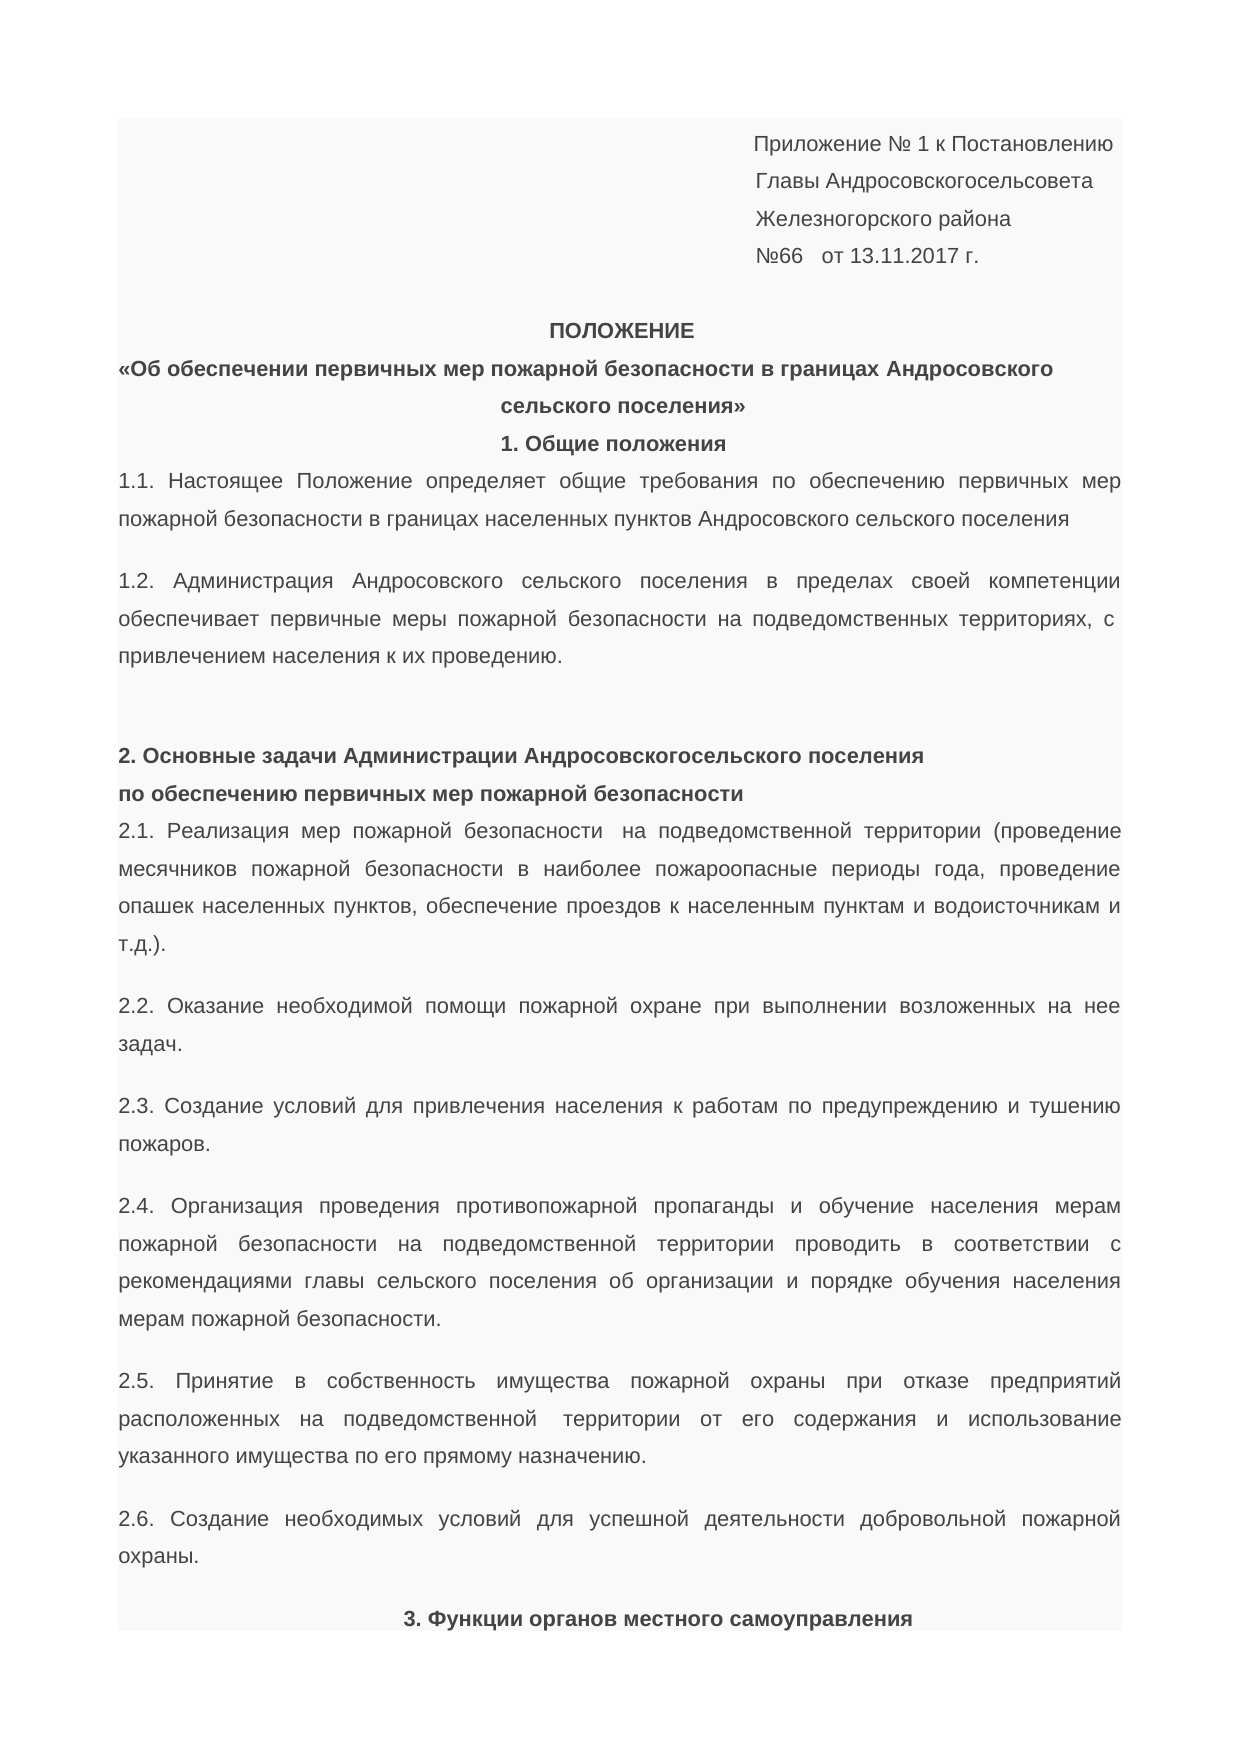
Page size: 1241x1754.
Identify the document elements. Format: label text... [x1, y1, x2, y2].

text «Об обеспечении первичных мер пожарной безопасности в границах Андросовского [118, 343, 1122, 381]
text Железногорского района [118, 193, 1122, 231]
text Приложение № 1 к Постановлению [118, 118, 1122, 156]
text №66 от 13.11.2017 г. [118, 231, 1122, 268]
text 2.5. Принятие в собственность имущества пожарной охраны при отказе предприятий расположенных на подведомственной территории от его содержания и использование указанного имущества по его прямому назначению. [118, 1356, 1122, 1468]
text 1.2. Администрация Андросовского сельского поселения в пределах своей компетенции обеспечивает первичные меры пожарной безопасности на подведомственных территориях, с привлечением населения к их проведению. [118, 556, 1122, 668]
text 1. Общие положения [118, 418, 1122, 456]
text 2.1. Реализация мер пожарной безопасности на подведомственной территории (проведение месячников пожарной безопасности в наиболее пожароопасные периоды года, проведение опашек населенных пунктов, обеспечение проездов к населенным пунктам и водоисточникам и т.д.). [118, 806, 1122, 956]
text 3. Функции органов местного самоуправления [118, 1593, 1122, 1631]
text 2.4. Организация проведения противопожарной пропаганды и обучение населения мерам пожарной безопасности на подведомственной территории проводить в соответствии с рекомендациями главы сельского поселения об организации и порядке обучения населения мерам пожарной безопасности. [118, 1181, 1122, 1331]
text сельского поселения» [118, 381, 1122, 418]
text по обеспечению первичных мер пожарной безопасности [118, 768, 1122, 806]
text 1.1. Настоящее Положение определяет общие требования по обеспечению первичных мер пожарной безопасности в границах населенных пунктов Андросовского сельского поселения [118, 456, 1122, 531]
text 2.3. Создание условий для привлечения населения к работам по предупреждению и тушению пожаров. [118, 1081, 1122, 1156]
text 2.6. Создание необходимых условий для успешной деятельности добровольной пожарной охраны. [118, 1493, 1122, 1568]
text ПОЛОЖЕНИЕ [118, 306, 1122, 343]
text 2.2. Оказание необходимой помощи пожарной охране при выполнении возложенных на нее задач. [118, 981, 1122, 1056]
text Главы Андросовскогосельсовета [118, 156, 1122, 193]
text 2. Основные задачи Администрации Андросовскогосельского поселения [118, 731, 1122, 768]
